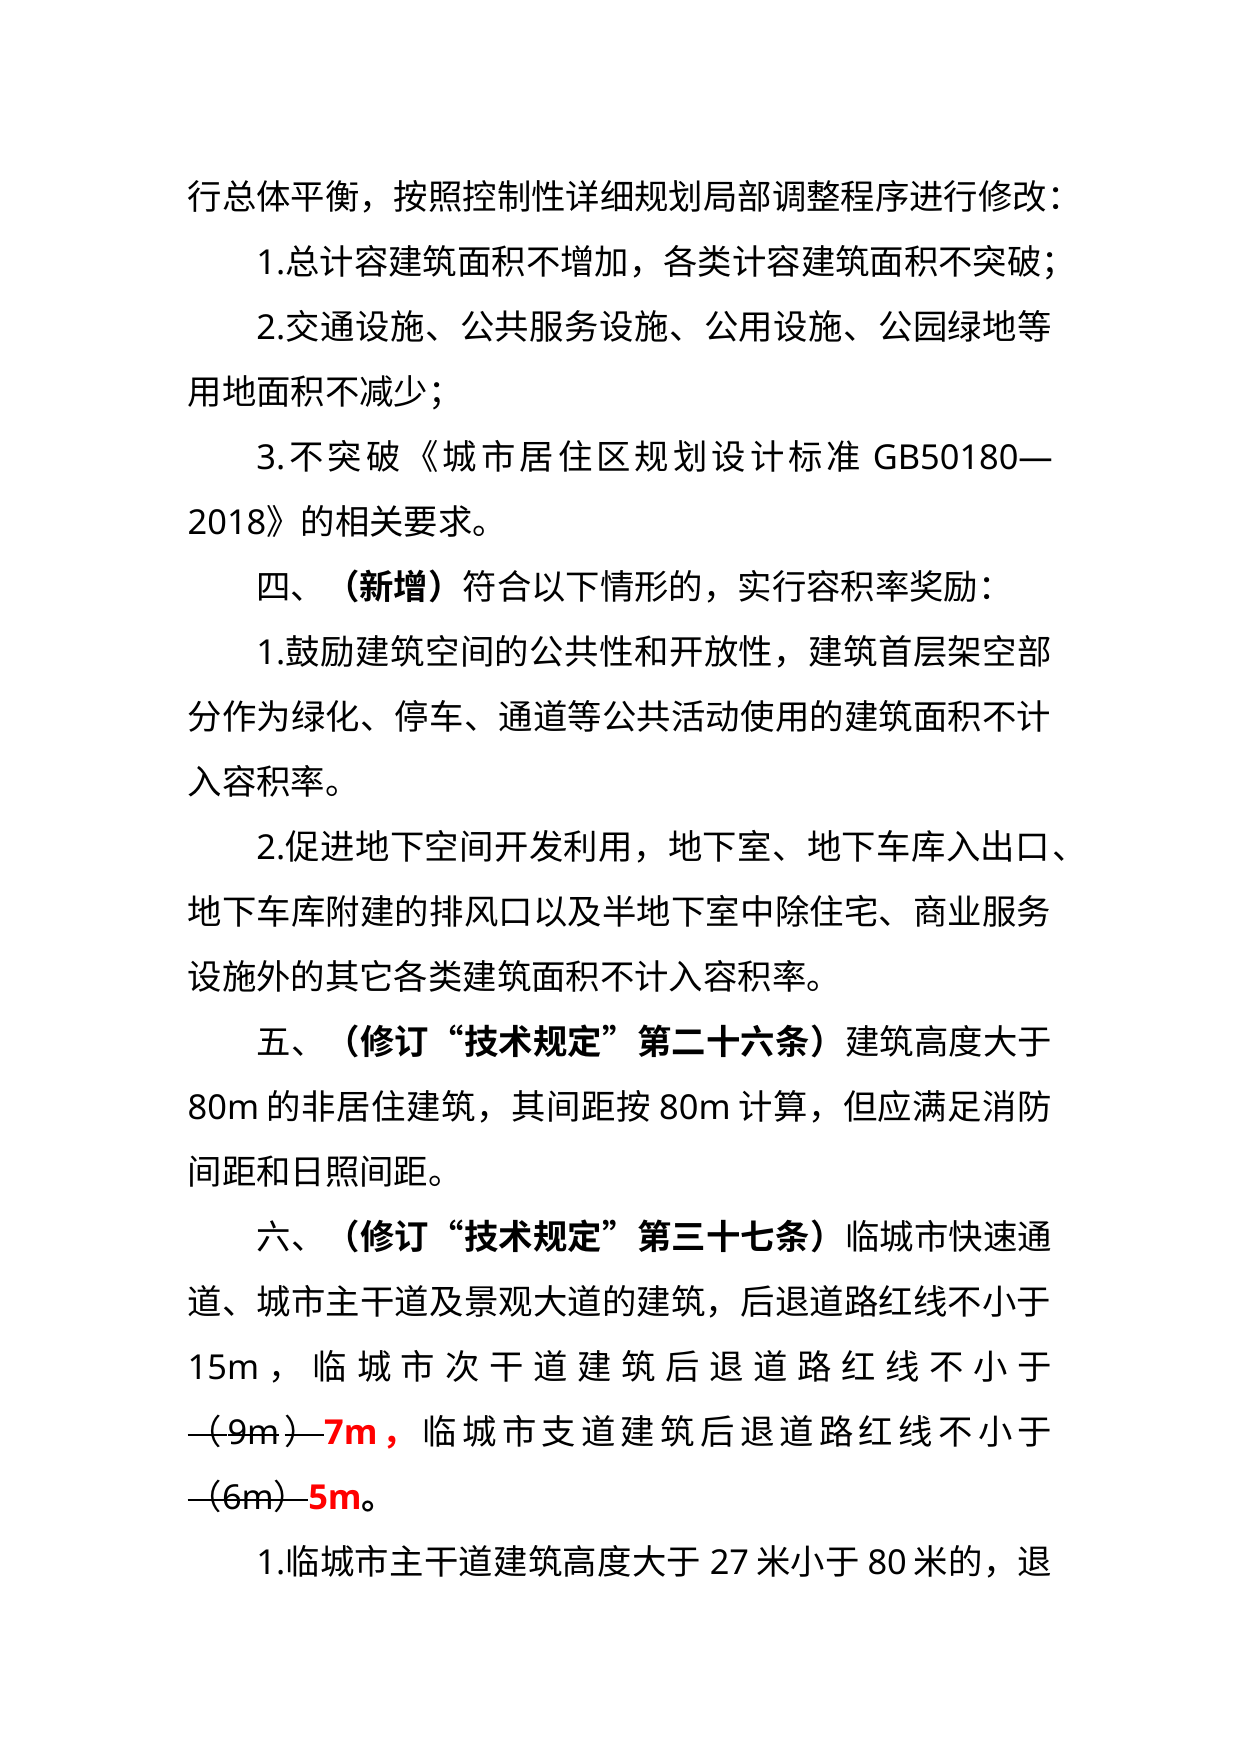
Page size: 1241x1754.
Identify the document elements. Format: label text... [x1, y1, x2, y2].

text 五、（修订“技术规定”第二十六条）建筑高度大于80m的非居住建筑，其间距按80m计算，但应满足消防间距和日照间距。 [187, 1007, 1053, 1202]
text 2.交通设施、公共服务设施、公用设施、公园绿地等用地面积不减少； [187, 292, 1053, 422]
text 3.不突破《城市居住区规划设计标准GB50180—2018》的相关要求。 [187, 422, 1053, 552]
text 四、（新增）符合以下情形的，实行容积率奖励： [187, 552, 1053, 617]
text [187, 162, 1053, 227]
text 1.鼓励建筑空间的公共性和开放性，建筑首层架空部分作为绿化、停车、通道等公共活动使用的建筑面积不计入容积率。 [187, 617, 1053, 812]
text 1.总计容建筑面积不增加，各类计容建筑面积不突破； [187, 227, 1053, 292]
text 六、（修订“技术规定”第三十七条）临城市快速通道、城市主干道及景观大道的建筑，后退道路红线不小于15m，临城市次干道建筑后退道路红线不小于（9m）7m，临城市支道建筑后退道路红线不小于（6m）5m。 [187, 1202, 1053, 1527]
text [187, 1527, 1053, 1592]
text 2.促进地下空间开发利用，地下室、地下车库入出口、地下车库附建的排风口以及半地下室中除住宅、商业服务设施外的其它各类建筑面积不计入容积率。 [187, 812, 1053, 1007]
